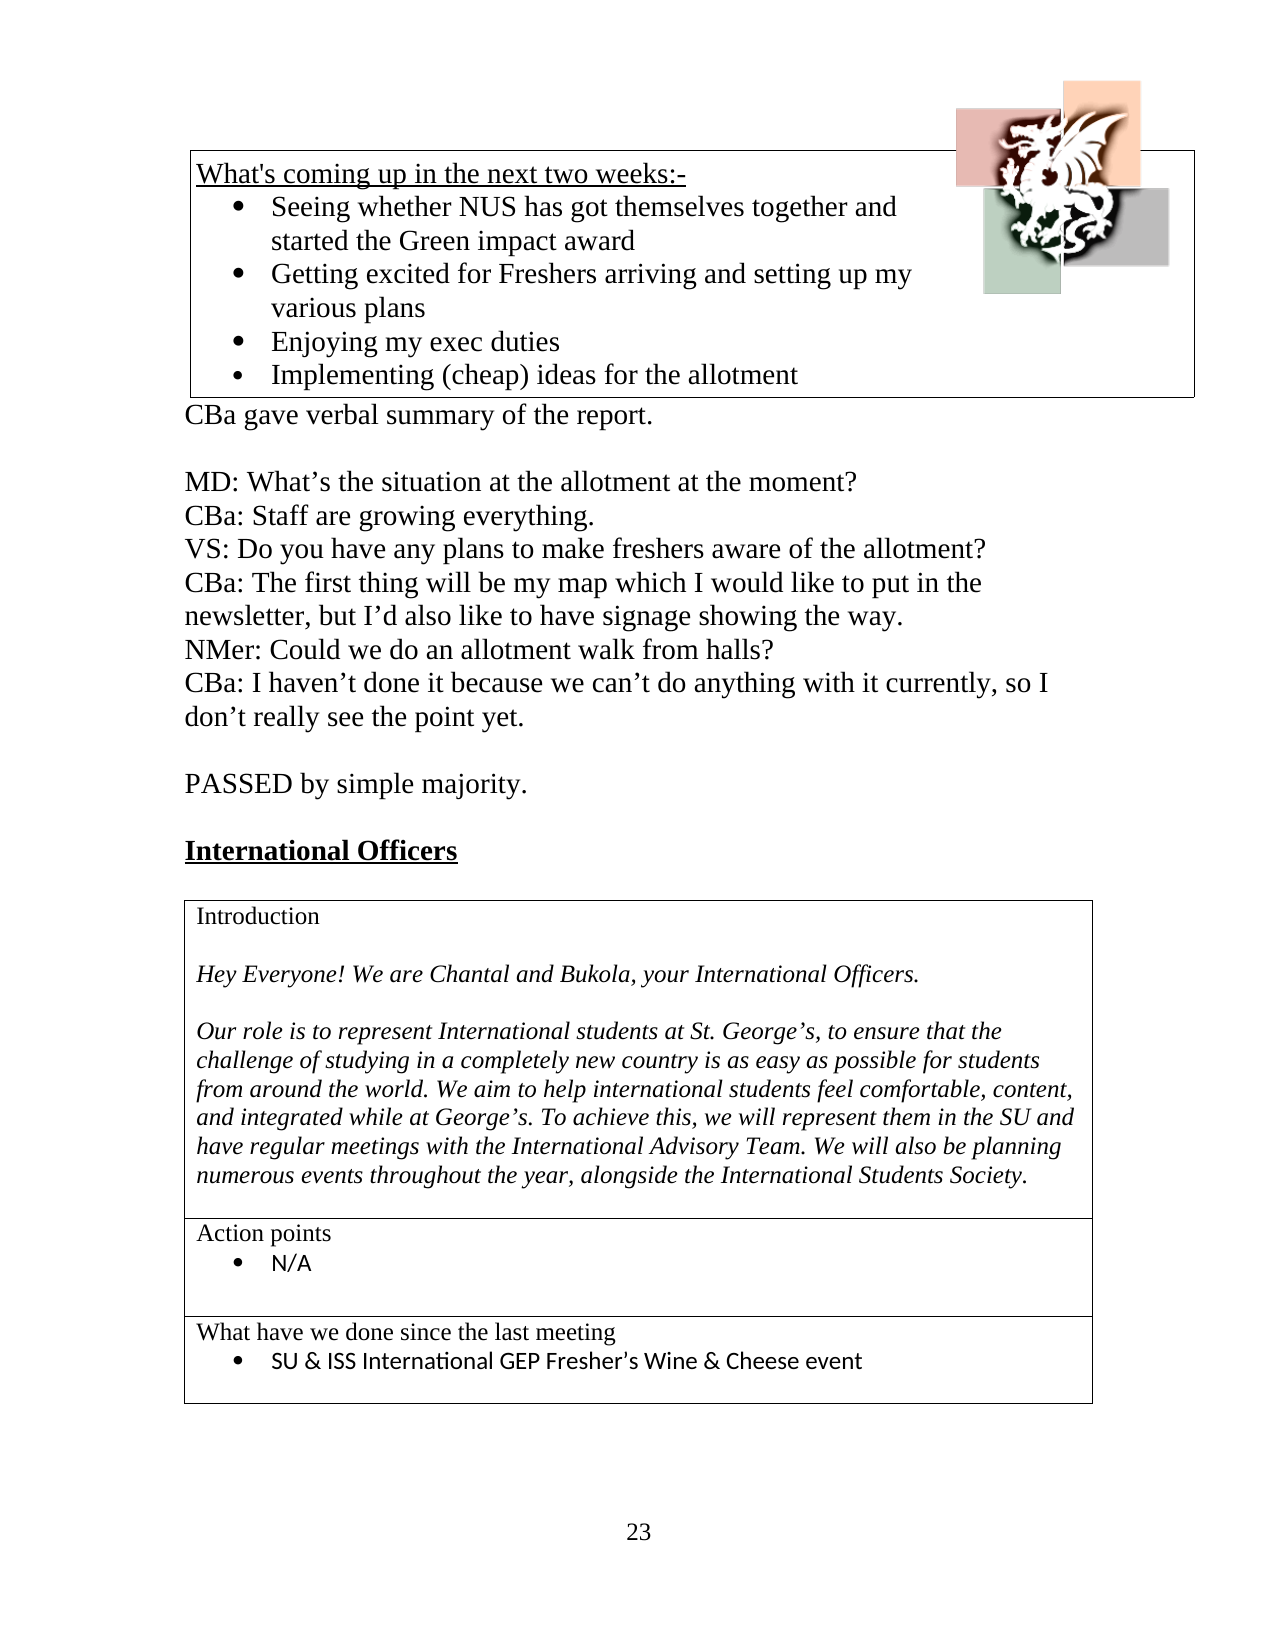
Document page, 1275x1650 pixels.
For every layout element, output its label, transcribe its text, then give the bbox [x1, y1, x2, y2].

list CBa: The first thing will be my map which I would like to put in the newsletter, but I’d also like to have signage showing the way. [184, 565, 1093, 632]
list CBa gave verbal summary of the report. [184, 397, 1093, 431]
list International Officers [184, 833, 1093, 867]
picture [951, 77, 1179, 298]
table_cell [185, 1317, 1092, 1402]
list CBa: I haven’t done it because we can’t do anything with it currently, so I don’t really see the point yet. [184, 665, 1093, 732]
table_cell What's coming up in the next two weeks:- Seeing whether NUS has got themselves together and started the Green impact award Getting excited for Freshers arriving and setting up my various plans Enjoying my exec duties Implementing (cheap) ideas for the allotment [191, 151, 1194, 397]
list PASSED by simple majority. [184, 766, 1093, 799]
list VS: Do you have any plans to make freshers aware of the allotment? [184, 531, 1093, 565]
list NMer: Could we do an allotment walk from halls? [184, 632, 1093, 665]
list MD: What’s the situation at the allotment at the moment? [184, 464, 1093, 498]
list CBa: Staff are growing everything. [184, 498, 1093, 531]
table_cell Action points N/A [185, 1219, 1092, 1316]
table_header Introduction Hey Everyone! We are Chantal and Bukola, your International Officers. Our role is to represent International students at St. George’s, to ensure that the challenge of studying in a completely new country is as easy as possible for students from around the world. We aim to help international students feel comfortable, content, and integrated while at George’s. To achieve this, we will represent them in the SU and have regular meetings with the International Advisory Team. We will also be planning numerous events throughout the year, alongside the International Students Society. [185, 901, 1092, 1217]
